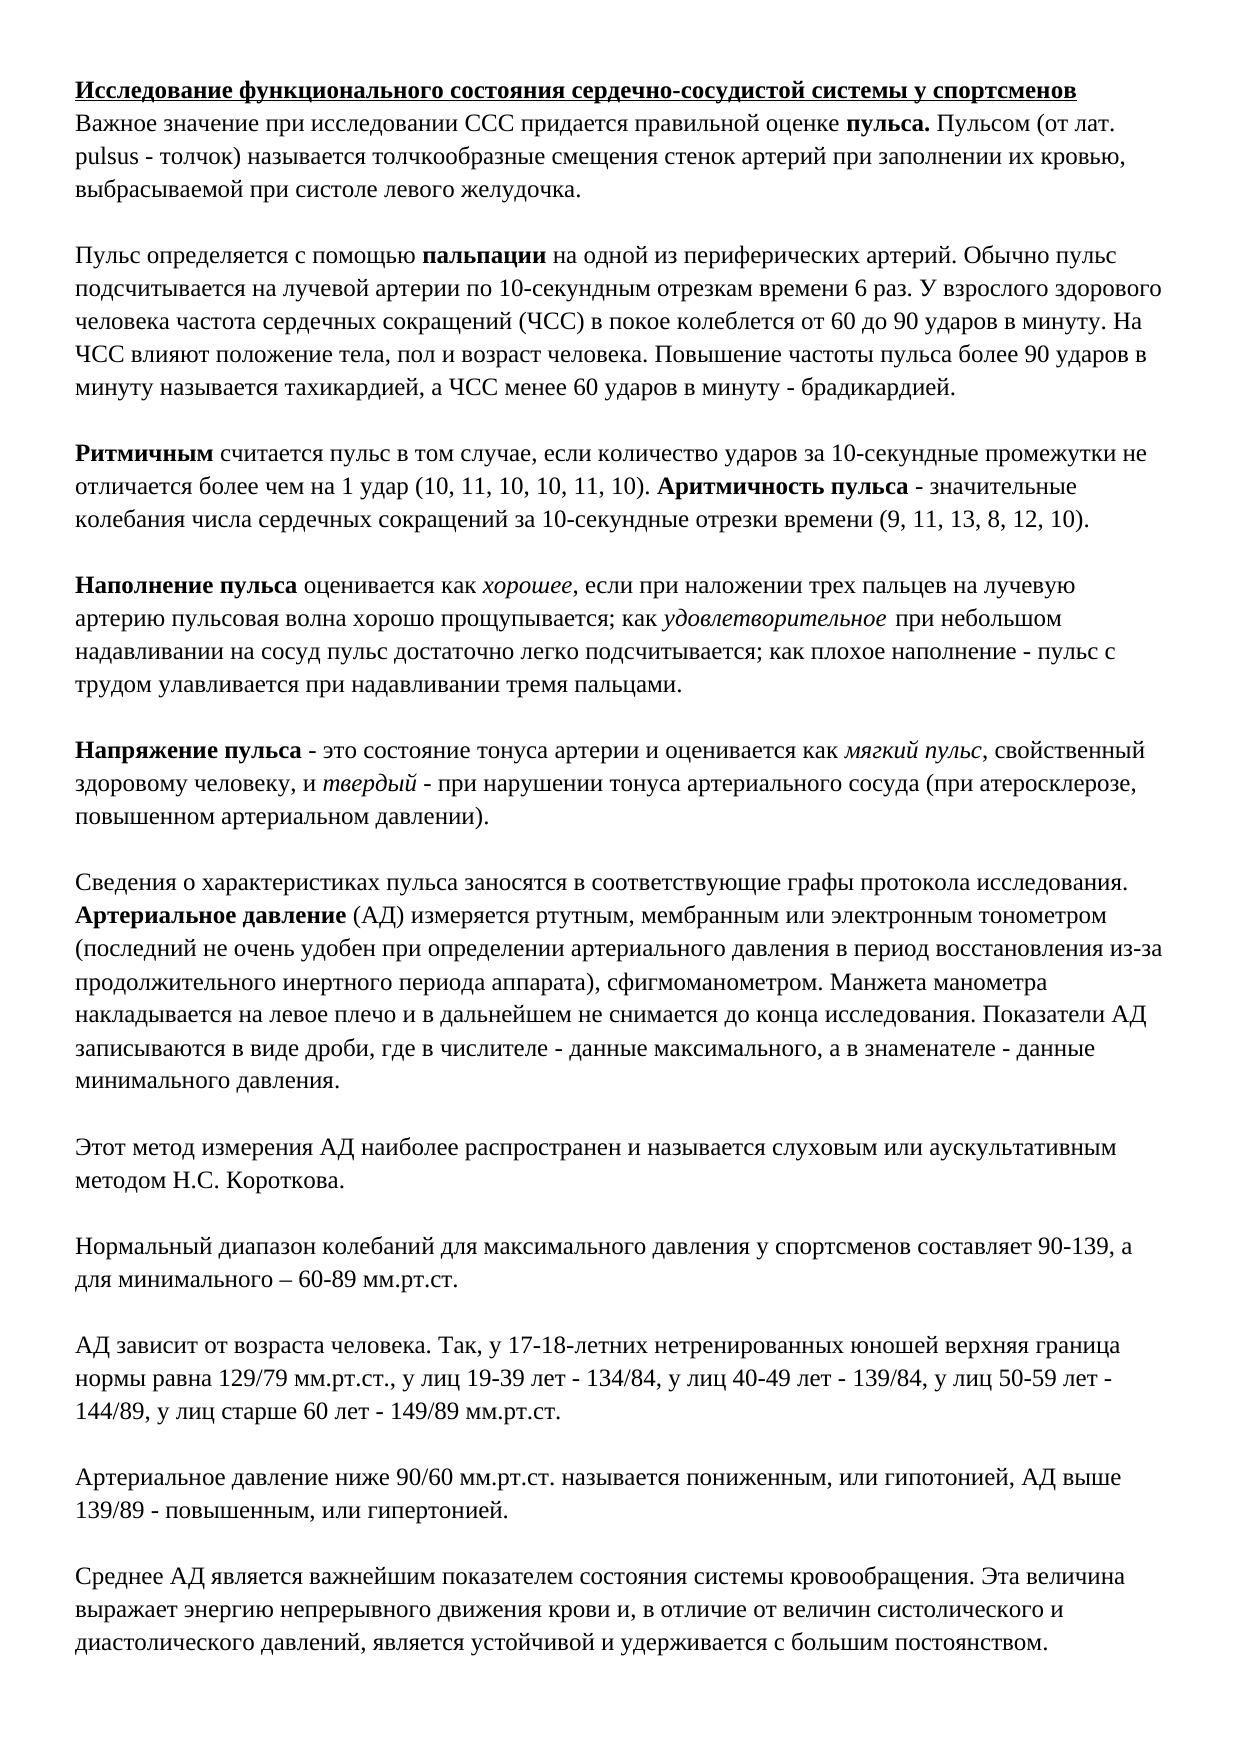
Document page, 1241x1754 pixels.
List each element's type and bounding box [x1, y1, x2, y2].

text [75, 75, 1165, 1656]
